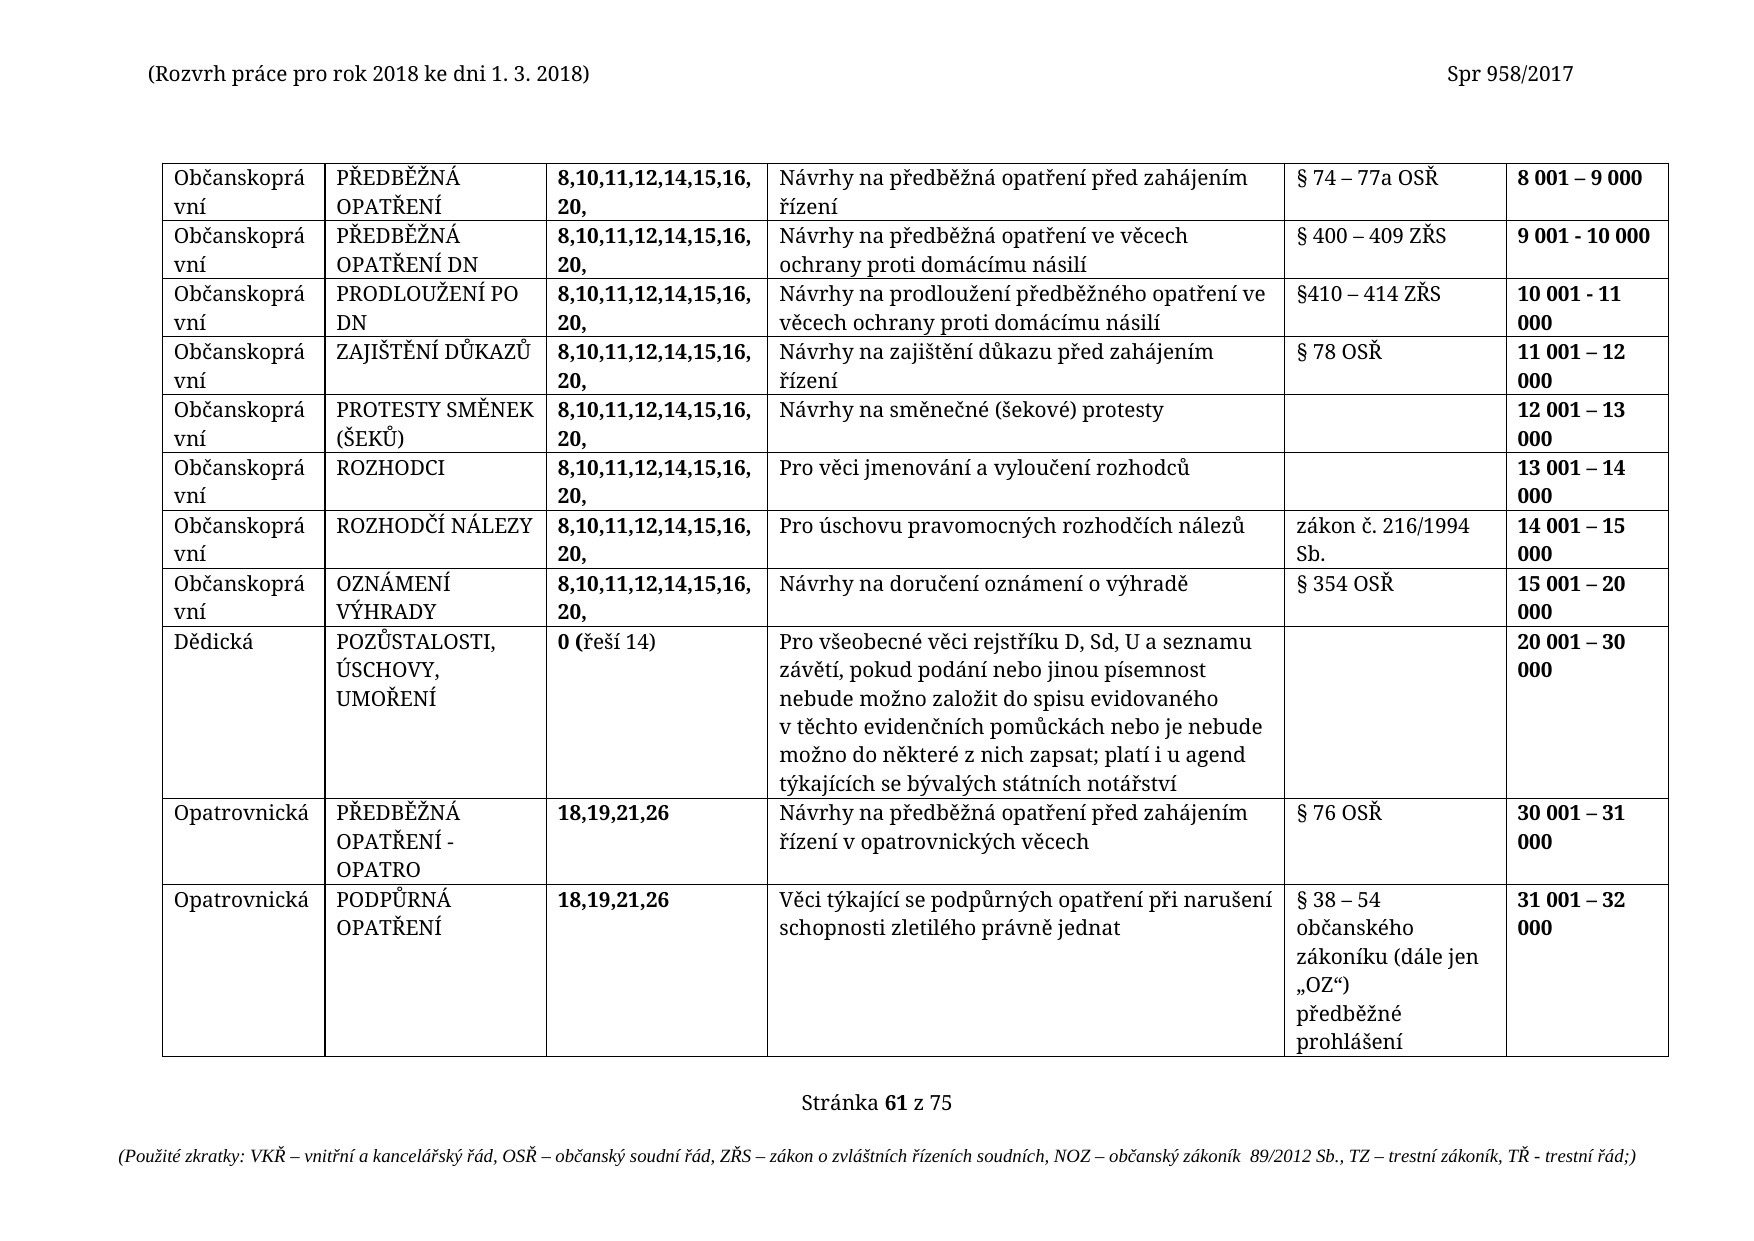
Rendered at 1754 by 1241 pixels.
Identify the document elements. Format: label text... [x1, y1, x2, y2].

table_cell [1285, 627, 1506, 797]
table_cell PODPŮRNÁ OPATŘENÍ [326, 885, 546, 1056]
table_cell ZAJIŠTĚNÍ DŮKAZŮ [326, 337, 546, 394]
table_cell Návrhy na směnečné (šekové) protesty [768, 395, 1284, 452]
table_cell § 74 – 77a OSŘ [1285, 164, 1506, 220]
table_cell Občanskoprávní [163, 337, 324, 394]
table_cell Občanskoprávní [163, 453, 324, 510]
table_cell [1285, 453, 1506, 510]
table_cell §410 – 414 ZŘS [1285, 279, 1506, 336]
table_cell 12 001 – 13 000 [1507, 395, 1668, 452]
table_cell ROZHODČÍ NÁLEZY [326, 511, 546, 568]
table_cell Občanskoprávní [163, 279, 324, 336]
table_cell PROTESTY SMĚNEK (ŠEKŮ) [326, 395, 546, 452]
table_cell Pro všeobecné věci rejstříku D, Sd, U a seznamu závětí, pokud podání nebo jinou písemnost nebude možno založit do spisu evidovaného v těchto evidenčních pomůckách nebo je nebude možno do některé z nich zapsat; platí i u agend týkajících se bývalých státních notářství [768, 627, 1284, 797]
table_cell OZNÁMENÍ VÝHRADY [326, 569, 546, 626]
table_cell Návrhy na předběžná opatření ve věcech ochrany proti domácímu násilí [768, 221, 1284, 278]
table_cell 18,19,21,26 [547, 799, 767, 884]
table_cell Opatrovnická [163, 799, 324, 884]
table_cell Opatrovnická [163, 885, 324, 1056]
table_cell PŘEDBĚŽNÁ OPATŘENÍ - OPATRO [326, 799, 546, 884]
table_cell ROZHODCI [326, 453, 546, 510]
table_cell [1285, 885, 1506, 1056]
table_cell Pro úschovu pravomocných rozhodčích nálezů [768, 511, 1284, 568]
table_cell Občanskoprávní [163, 164, 324, 220]
table_cell 15 001 – 20 000 [1507, 569, 1668, 626]
table_cell 8,10,11,12,14,15,16,20, [547, 511, 767, 568]
table_cell 18,19,21,26 [547, 885, 767, 1056]
table_cell 8,10,11,12,14,15,16,20, [547, 569, 767, 626]
table_cell Občanskoprávní [163, 395, 324, 452]
table_cell Pro věci jmenování a vyloučení rozhodců [768, 453, 1284, 510]
table_cell 8,10,11,12,14,15,16,20, [547, 453, 767, 510]
table_cell 8,10,11,12,14,15,16,20, [547, 337, 767, 394]
table_cell [1285, 395, 1506, 452]
table_cell 20 001 – 30 000 [1507, 627, 1668, 797]
table_cell PRODLOUŽENÍ PO DN [326, 279, 546, 336]
table_cell Návrhy na prodloužení předběžného opatření ve věcech ochrany proti domácímu násilí [768, 279, 1284, 336]
table_cell Občanskoprávní [163, 569, 324, 626]
table_cell § 400 – 409 ZŘS [1285, 221, 1506, 278]
table_cell Návrhy na předběžná opatření před zahájením řízení v opatrovnických věcech [768, 799, 1284, 884]
table_cell 14 001 – 15 000 [1507, 511, 1668, 568]
table_cell 0 (řeší 14) [547, 627, 767, 797]
table_cell 8,10,11,12,14,15,16,20, [547, 279, 767, 336]
table_cell 31 001 – 32 000 [1507, 885, 1668, 1056]
table_cell Občanskoprávní [163, 511, 324, 568]
table_cell PŘEDBĚŽNÁ OPATŘENÍ [326, 164, 546, 220]
table_cell Návrhy na předběžná opatření před zahájením řízení [768, 164, 1284, 220]
table_cell 9 001 - 10 000 [1507, 221, 1668, 278]
table_cell POZŮSTALOSTI, ÚSCHOVY, UMOŘENÍ [326, 627, 546, 797]
table_cell 11 001 – 12 000 [1507, 337, 1668, 394]
table_cell 10 001 - 11 000 [1507, 279, 1668, 336]
table_cell 13 001 – 14 000 [1507, 453, 1668, 510]
table_cell § 354 OSŘ [1285, 569, 1506, 626]
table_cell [768, 885, 1284, 1056]
table_cell zákon č. 216/1994 Sb. [1285, 511, 1506, 568]
table_cell 8,10,11,12,14,15,16,20, [547, 395, 767, 452]
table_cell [547, 164, 767, 220]
table_cell 8 001 – 9 000 [1507, 164, 1668, 220]
table_cell § 78 OSŘ [1285, 337, 1506, 394]
table_cell 30 001 – 31 000 [1507, 799, 1668, 884]
table_cell Dědická [163, 627, 324, 797]
table_cell PŘEDBĚŽNÁ OPATŘENÍ DN [326, 221, 546, 278]
table_cell Občanskoprávní [163, 221, 324, 278]
table_cell Návrhy na zajištění důkazu před zahájením řízení [768, 337, 1284, 394]
table_cell Návrhy na doručení oznámení o výhradě [768, 569, 1284, 626]
table_cell 8,10,11,12,14,15,16,20, [547, 221, 767, 278]
table_cell § 76 OSŘ [1285, 799, 1506, 884]
